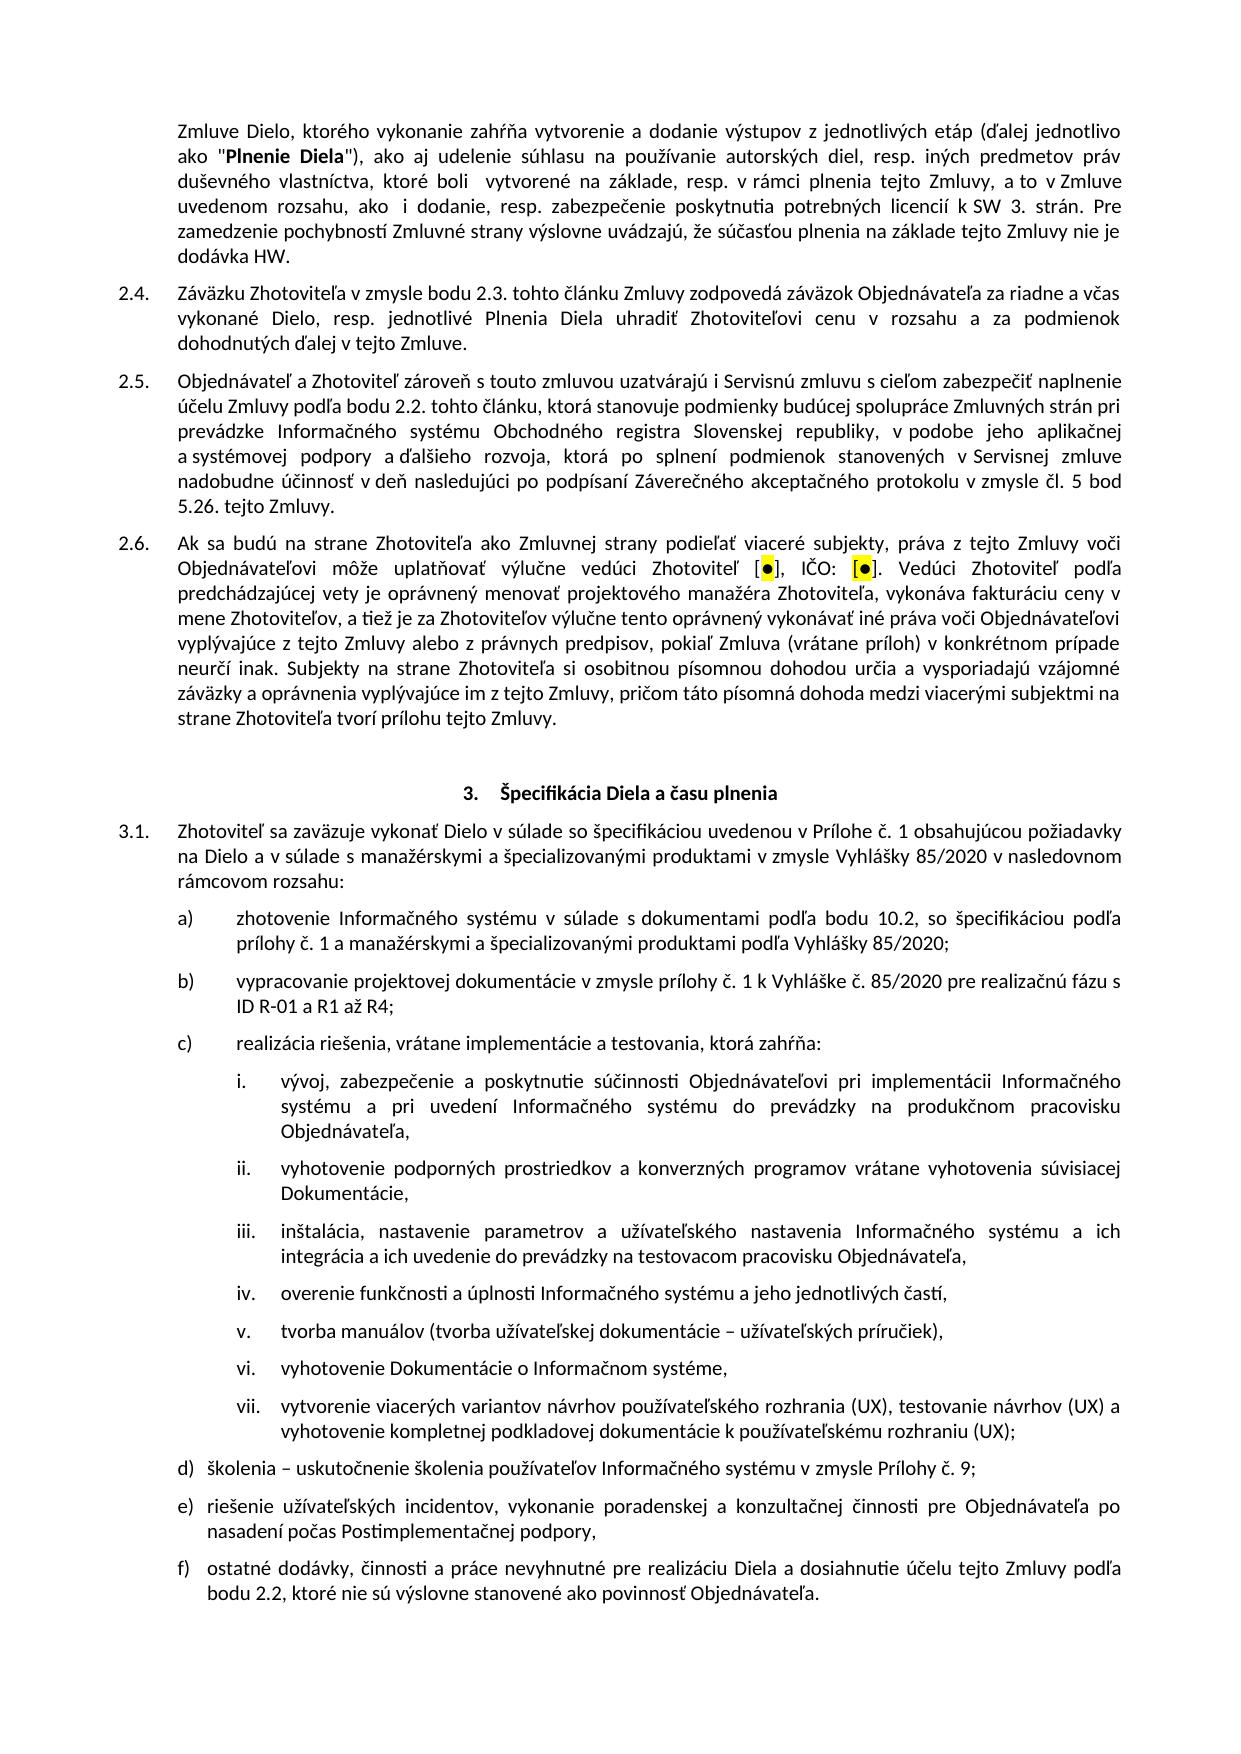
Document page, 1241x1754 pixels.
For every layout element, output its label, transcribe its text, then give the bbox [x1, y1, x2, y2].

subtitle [118, 118, 1122, 268]
subtitle Zhotoviteľ sa zaväzuje vykonať Dielo v súlade so špecifikáciou uvedenou v Prílohe č. 1 obsahujúcou požiadavky na Dielo a v súlade s manažérskymi a špecializovanými produktami v zmysle Vyhlášky 85/2020 v nasledovnom rámcovom rozsahu: [118, 818, 1122, 893]
subtitle Záväzku Zhotoviteľa v zmysle bodu 2.3. tohto článku Zmluvy zodpovedá záväzok Objednávateľa za riadne a včas vykonané Dielo, resp. jednotlivé Plnenia Diela uhradiť Zhotoviteľovi cenu v rozsahu a za podmienok dohodnutých ďalej v tejto Zmluve. [118, 281, 1122, 356]
subtitle d) školenia – uskutočnenie školenia používateľov Informačného systému v zmysle Prílohy č. 9; [177, 1456, 1122, 1481]
subtitle f) ostatné dodávky, činnosti a práce nevyhnutné pre realizáciu Diela a dosiahnutie účelu tejto Zmluvy podľa bodu 2.2, ktoré nie sú výslovne stanovené ako povinnosť Objednávateľa. [177, 1556, 1122, 1606]
subtitle c) realizácia riešenia, vrátane implementácie a testovania, ktorá zahŕňa: [177, 1031, 1122, 1056]
subtitle iii. inštalácia, nastavenie parametrov a užívateľského nastavenia Informačného systému a ich integrácia a ich uvedenie do prevádzky na testovacom pracovisku Objednávateľa, [236, 1218, 1122, 1268]
subtitle v. tvorba manuálov (tvorba užívateľskej dokumentácie – užívateľských príručiek), [236, 1318, 1122, 1343]
subtitle Ak sa budú na strane Zhotoviteľa ako Zmluvnej strany podieľať viaceré subjekty, práva z tejto Zmluvy voči Objednávateľovi môže uplatňovať výlučne vedúci Zhotoviteľ [●], IČO: [●]. Vedúci Zhotoviteľ podľa predchádzajúcej vety je oprávnený menovať projektového manažéra Zhotoviteľa, vykonáva fakturáciu ceny v mene Zhotoviteľov, a tiež je za Zhotoviteľov výlučne tento oprávnený vykonávať iné práva voči Objednávateľovi vyplývajúce z tejto Zmluvy alebo z právnych predpisov, pokiaľ Zmluva (vrátane príloh) v konkrétnom prípade neurčí inak. Subjekty na strane Zhotoviteľa si osobitnou písomnou dohodou určia a vysporiadajú vzájomné záväzky a oprávnenia vyplývajúce im z tejto Zmluvy, pričom táto písomná dohoda medzi viacerými subjektmi na strane Zhotoviteľa tvorí prílohu tejto Zmluvy. [118, 531, 1122, 731]
subtitle e) riešenie užívateľských incidentov, vykonanie poradenskej a konzultačnej činnosti pre Objednávateľa po nasadení počas Postimplementačnej podpory, [177, 1493, 1122, 1543]
subtitle Špecifikácia Diela a času plnenia [118, 781, 1122, 806]
subtitle b) vypracovanie projektovej dokumentácie v zmysle prílohy č. 1 k Vyhláške č. 85/2020 pre realizačnú fázu s ID R-01 a R1 až R4; [177, 968, 1122, 1018]
subtitle vii. vytvorenie viacerých variantov návrhov používateľského rozhrania (UX), testovanie návrhov (UX) a vyhotovenie kompletnej podkladovej dokumentácie k používateľskému rozhraniu (UX); [236, 1393, 1122, 1443]
subtitle i. vývoj, zabezpečenie a poskytnutie súčinnosti Objednávateľovi pri implementácii Informačného systému a pri uvedení Informačného systému do prevádzky na produkčnom pracovisku Objednávateľa, [236, 1068, 1122, 1143]
subtitle a) zhotovenie Informačného systému v súlade s dokumentami podľa bodu 10.2, so špecifikáciou podľa prílohy č. 1 a manažérskymi a špecializovanými produktami podľa Vyhlášky 85/2020; [177, 906, 1122, 956]
subtitle iv. overenie funkčnosti a úplnosti Informačného systému a jeho jednotlivých častí, [236, 1281, 1122, 1306]
subtitle ii. vyhotovenie podporných prostriedkov a konverzných programov vrátane vyhotovenia súvisiacej Dokumentácie, [236, 1156, 1122, 1206]
subtitle Objednávateľ a Zhotoviteľ zároveň s touto zmluvou uzatvárajú i Servisnú zmluvu s cieľom zabezpečiť naplnenie účelu Zmluvy podľa bodu 2.2. tohto článku, ktorá stanovuje podmienky budúcej spolupráce Zmluvných strán pri prevádzke Informačného systému Obchodného registra Slovenskej republiky, v podobe jeho aplikačnej a systémovej podpory a ďalšieho rozvoja, ktorá po splnení podmienok stanovených v Servisnej zmluve nadobudne účinnosť v deň nasledujúci po podpísaní Záverečného akceptačného protokolu v zmysle čl. 5 bod 5.26. tejto Zmluvy. [118, 368, 1122, 518]
subtitle vi. vyhotovenie Dokumentácie o Informačnom systéme, [236, 1356, 1122, 1381]
